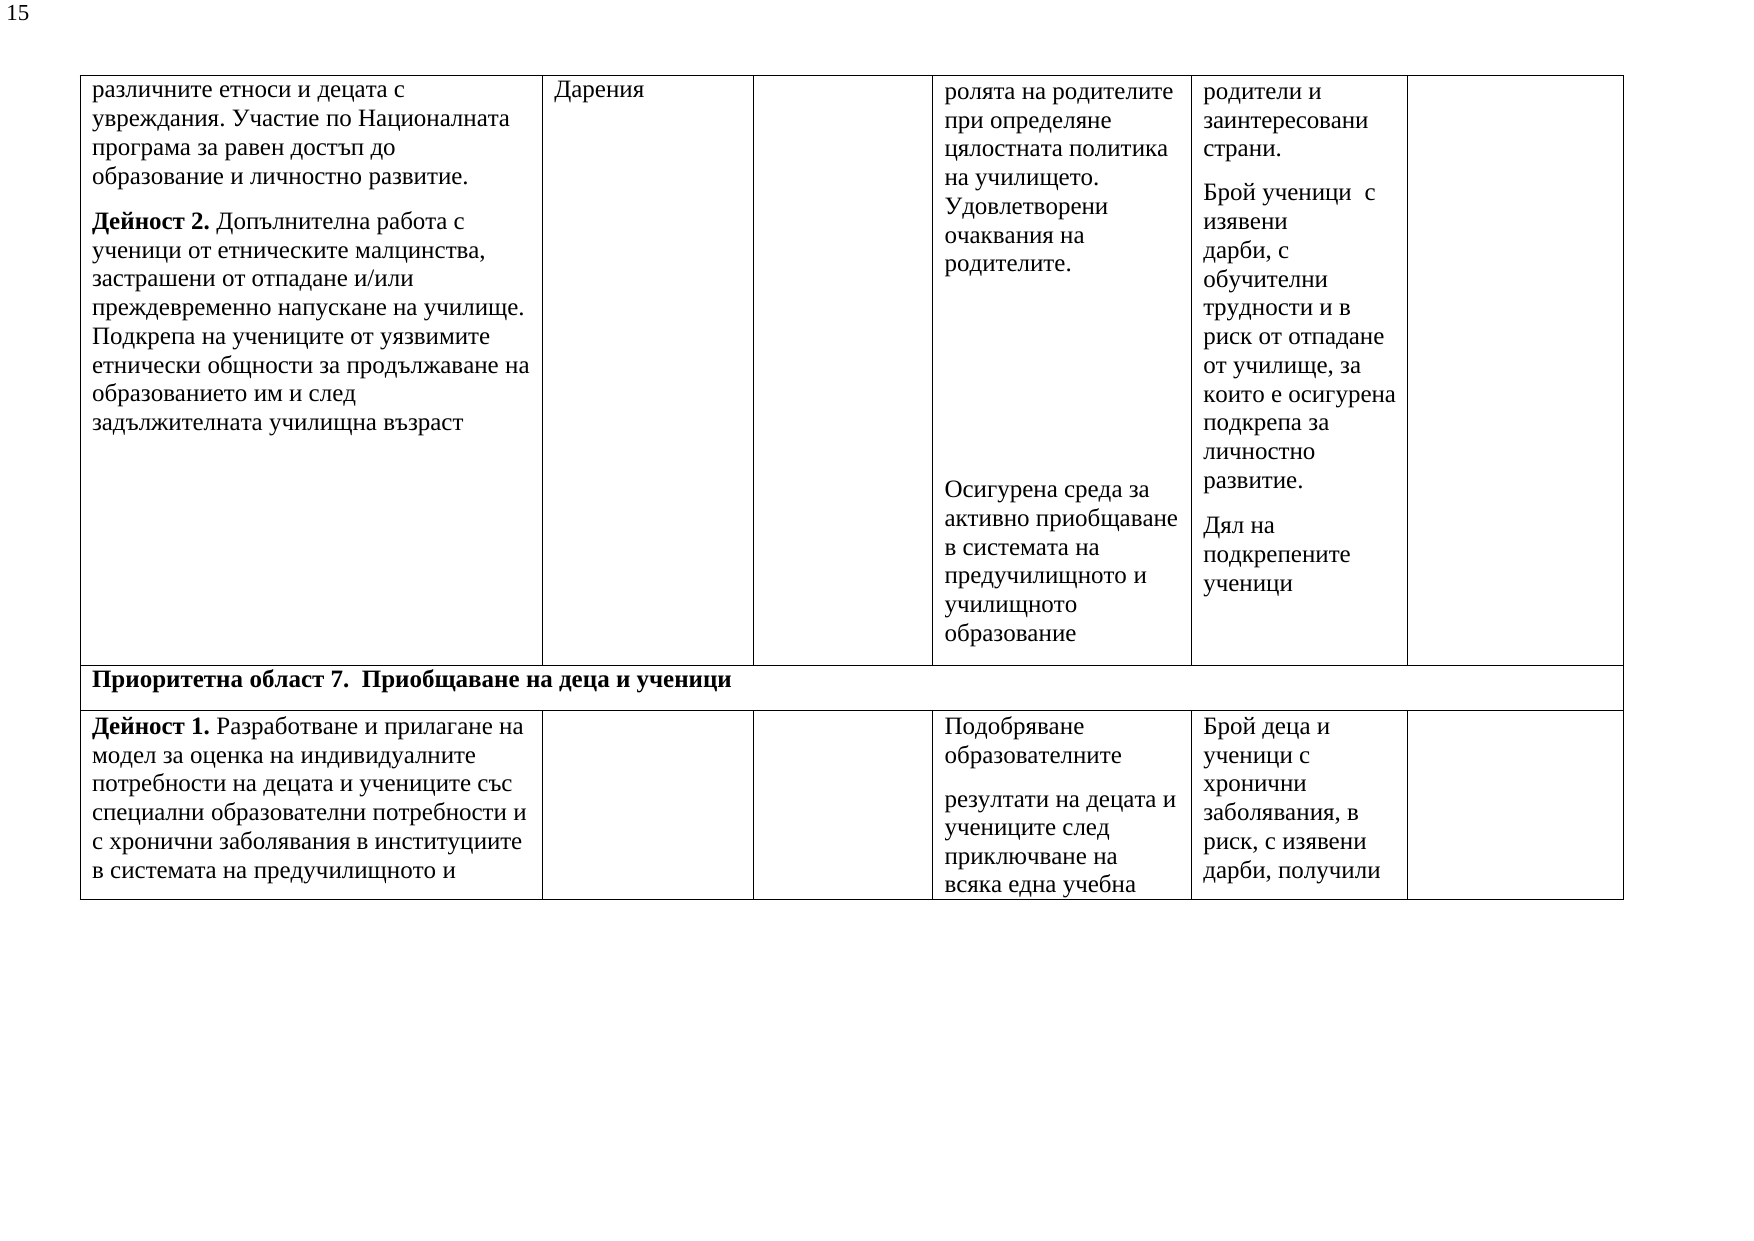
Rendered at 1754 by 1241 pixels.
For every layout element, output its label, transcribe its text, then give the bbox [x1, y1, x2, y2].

table_header различните етноси и децата с увреждания. Участие по Националната програма за равен достъп до образование и личностно развитие. Дейност 2. Допълнителна работа с ученици от етническите малцинства, застрашени от отпадане и/или преждевременно напускане на училище. Подкрепа на учениците от уязвимите етнически общности за продължаване на образованието им и след задължителната училищна възраст [81, 76, 542, 664]
table_cell [543, 711, 753, 899]
table_cell [754, 711, 932, 899]
table_header Дарения [543, 76, 753, 664]
table_cell Приоритетна област 7. Приобщаване на деца и ученици [81, 666, 1623, 710]
table_cell Брой деца и ученици с хронични заболявания, в риск, с изявени дарби, получили [1192, 711, 1407, 899]
table_cell [1408, 711, 1623, 899]
table_header [754, 76, 932, 664]
table_cell Дейност 1. Разработване и прилагане на модел за оценка на индивидуалните потребности на децата и учениците със специални образователни потребности и с хронични заболявания в институциите в системата на предучилищното и [81, 711, 542, 899]
table_cell Подобряване образователните резултати на децата и учениците след приключване на всяка една учебна [933, 711, 1191, 899]
table_header родители и заинтересовани страни. Брой ученици с изявени дарби, с обучителни трудности и в риск от отпадане от училище, за които е осигурена подкрепа за личностно развитие. Дял на подкрепените ученици [1192, 76, 1407, 664]
table_header [1408, 76, 1623, 664]
table_header ролята на родителите при определяне цялостната политика на училището. Удовлетворени очаквания на родителите. Осигурена среда за активно приобщаване в системата на предучилищното и училищното образование [933, 76, 1191, 664]
